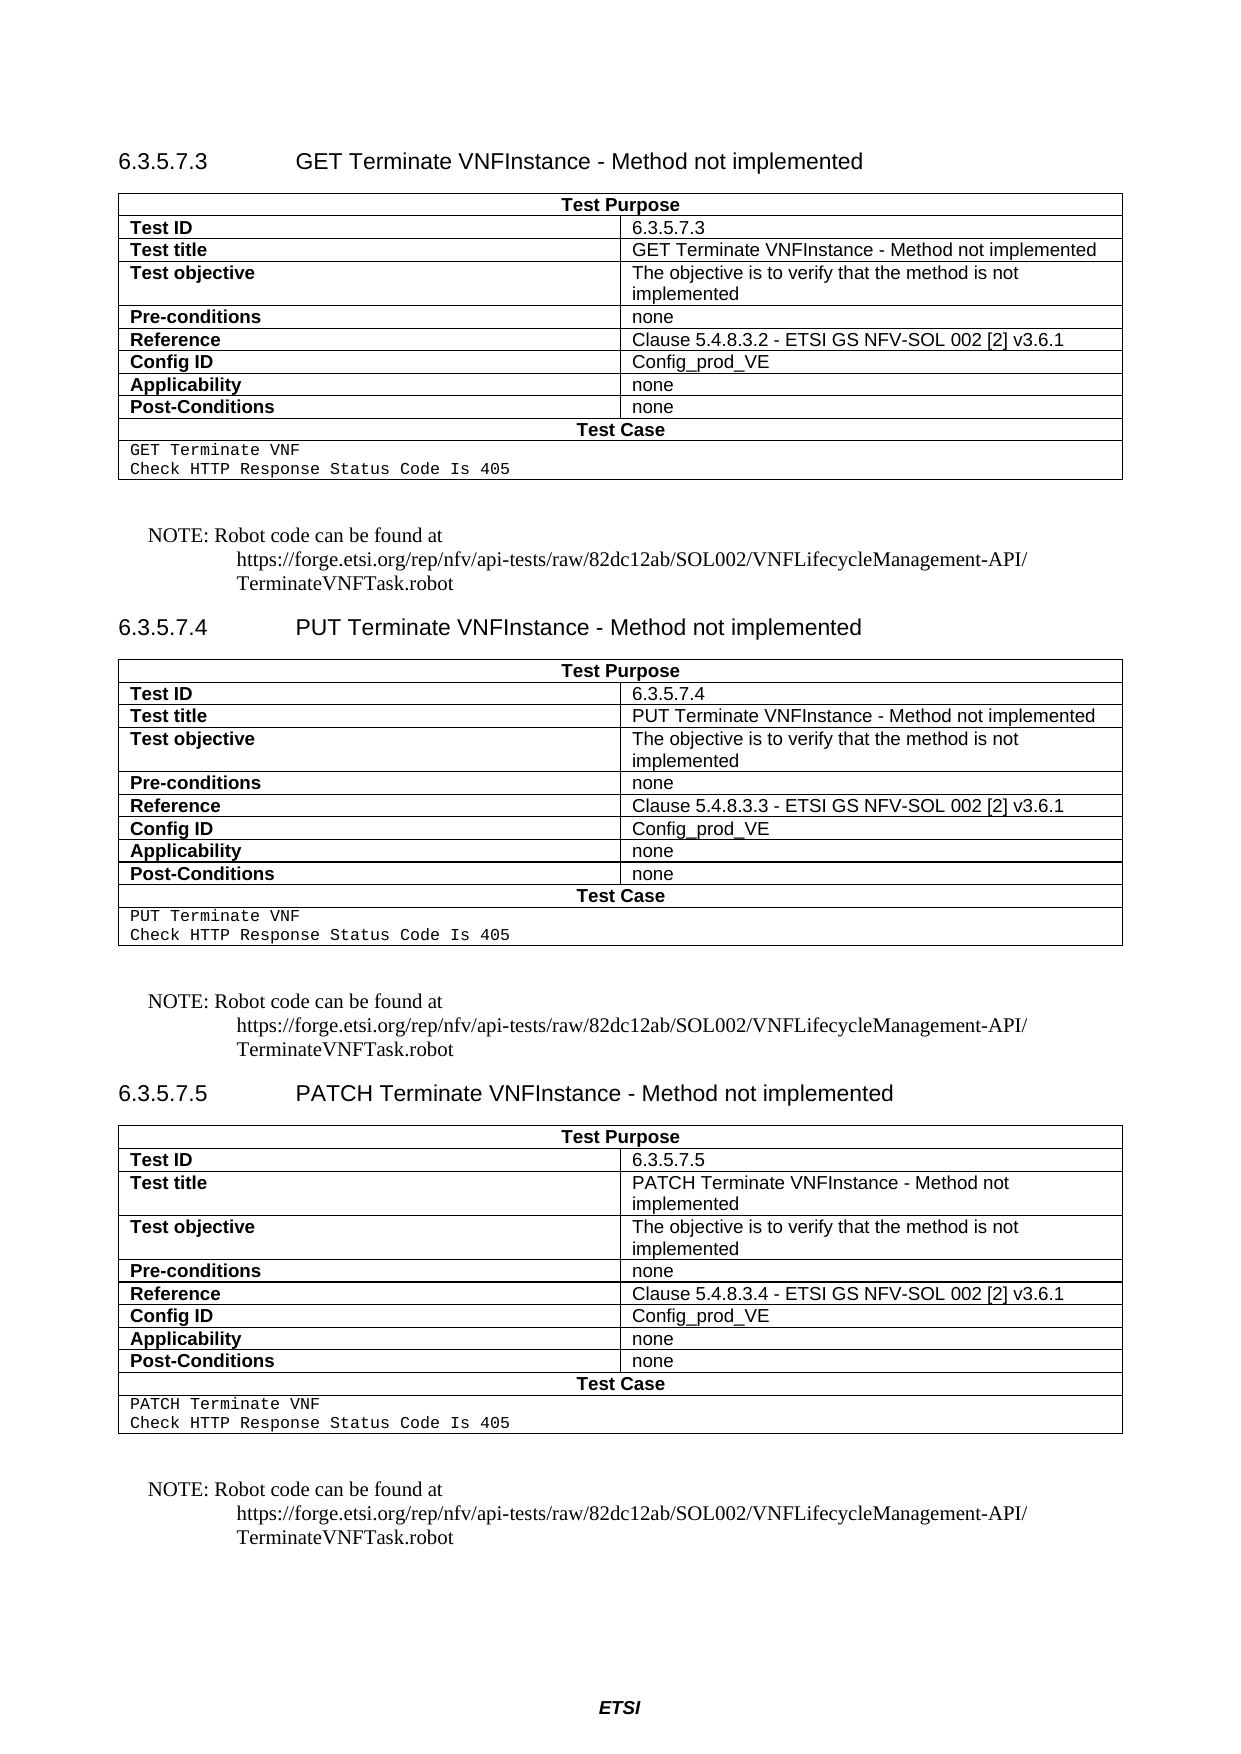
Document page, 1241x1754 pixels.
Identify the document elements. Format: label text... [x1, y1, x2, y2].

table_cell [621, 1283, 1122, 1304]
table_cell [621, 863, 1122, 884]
text NOTE: Robot code can be found at https://forge.etsi.org/rep/nfv/api-tests/raw/82dc12ab/SOL002/VNFLifecycleManagement-API/TerminateVNFTask.robot [148, 989, 1122, 1061]
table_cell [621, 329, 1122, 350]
text NOTE: Robot code can be found at https://forge.etsi.org/rep/nfv/api-tests/raw/82dc12ab/SOL002/VNFLifecycleManagement-API/TerminateVNFTask.robot [148, 1477, 1122, 1549]
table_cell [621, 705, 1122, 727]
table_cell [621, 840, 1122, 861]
subtitle 6.3.5.7.4 PUT Terminate VNFInstance - Method not implemented [118, 614, 1122, 640]
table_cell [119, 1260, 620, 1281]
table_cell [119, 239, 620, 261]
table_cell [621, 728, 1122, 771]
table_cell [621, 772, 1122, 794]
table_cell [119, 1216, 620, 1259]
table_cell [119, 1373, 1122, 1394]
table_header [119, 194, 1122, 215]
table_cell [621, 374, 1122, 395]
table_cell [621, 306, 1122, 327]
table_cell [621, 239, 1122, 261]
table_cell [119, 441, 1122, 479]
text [148, 523, 1122, 595]
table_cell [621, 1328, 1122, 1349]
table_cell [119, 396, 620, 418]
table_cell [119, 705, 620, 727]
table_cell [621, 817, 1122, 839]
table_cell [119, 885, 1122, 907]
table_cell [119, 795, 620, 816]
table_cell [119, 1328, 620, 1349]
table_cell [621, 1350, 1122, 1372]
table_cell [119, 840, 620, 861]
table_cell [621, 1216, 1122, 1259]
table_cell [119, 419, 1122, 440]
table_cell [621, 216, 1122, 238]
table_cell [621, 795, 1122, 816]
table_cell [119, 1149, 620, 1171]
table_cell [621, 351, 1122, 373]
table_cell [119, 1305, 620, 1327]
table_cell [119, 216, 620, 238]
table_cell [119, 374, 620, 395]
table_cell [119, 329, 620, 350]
subtitle 6.3.5.7.5 PATCH Terminate VNFInstance - Method not implemented [118, 1080, 1122, 1107]
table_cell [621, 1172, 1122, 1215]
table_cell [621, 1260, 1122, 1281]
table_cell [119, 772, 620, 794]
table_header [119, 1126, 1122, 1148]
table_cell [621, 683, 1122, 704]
subtitle 6.3.5.7.3 GET Terminate VNFInstance - Method not implemented [118, 148, 1122, 174]
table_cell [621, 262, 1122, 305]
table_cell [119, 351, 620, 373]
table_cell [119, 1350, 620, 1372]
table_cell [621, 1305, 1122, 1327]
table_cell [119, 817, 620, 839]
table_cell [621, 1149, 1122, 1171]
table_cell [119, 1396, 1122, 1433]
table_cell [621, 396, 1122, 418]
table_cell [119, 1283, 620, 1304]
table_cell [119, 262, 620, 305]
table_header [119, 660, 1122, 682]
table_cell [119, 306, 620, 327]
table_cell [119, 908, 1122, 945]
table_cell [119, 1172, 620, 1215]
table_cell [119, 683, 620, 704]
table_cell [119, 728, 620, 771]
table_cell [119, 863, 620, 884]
